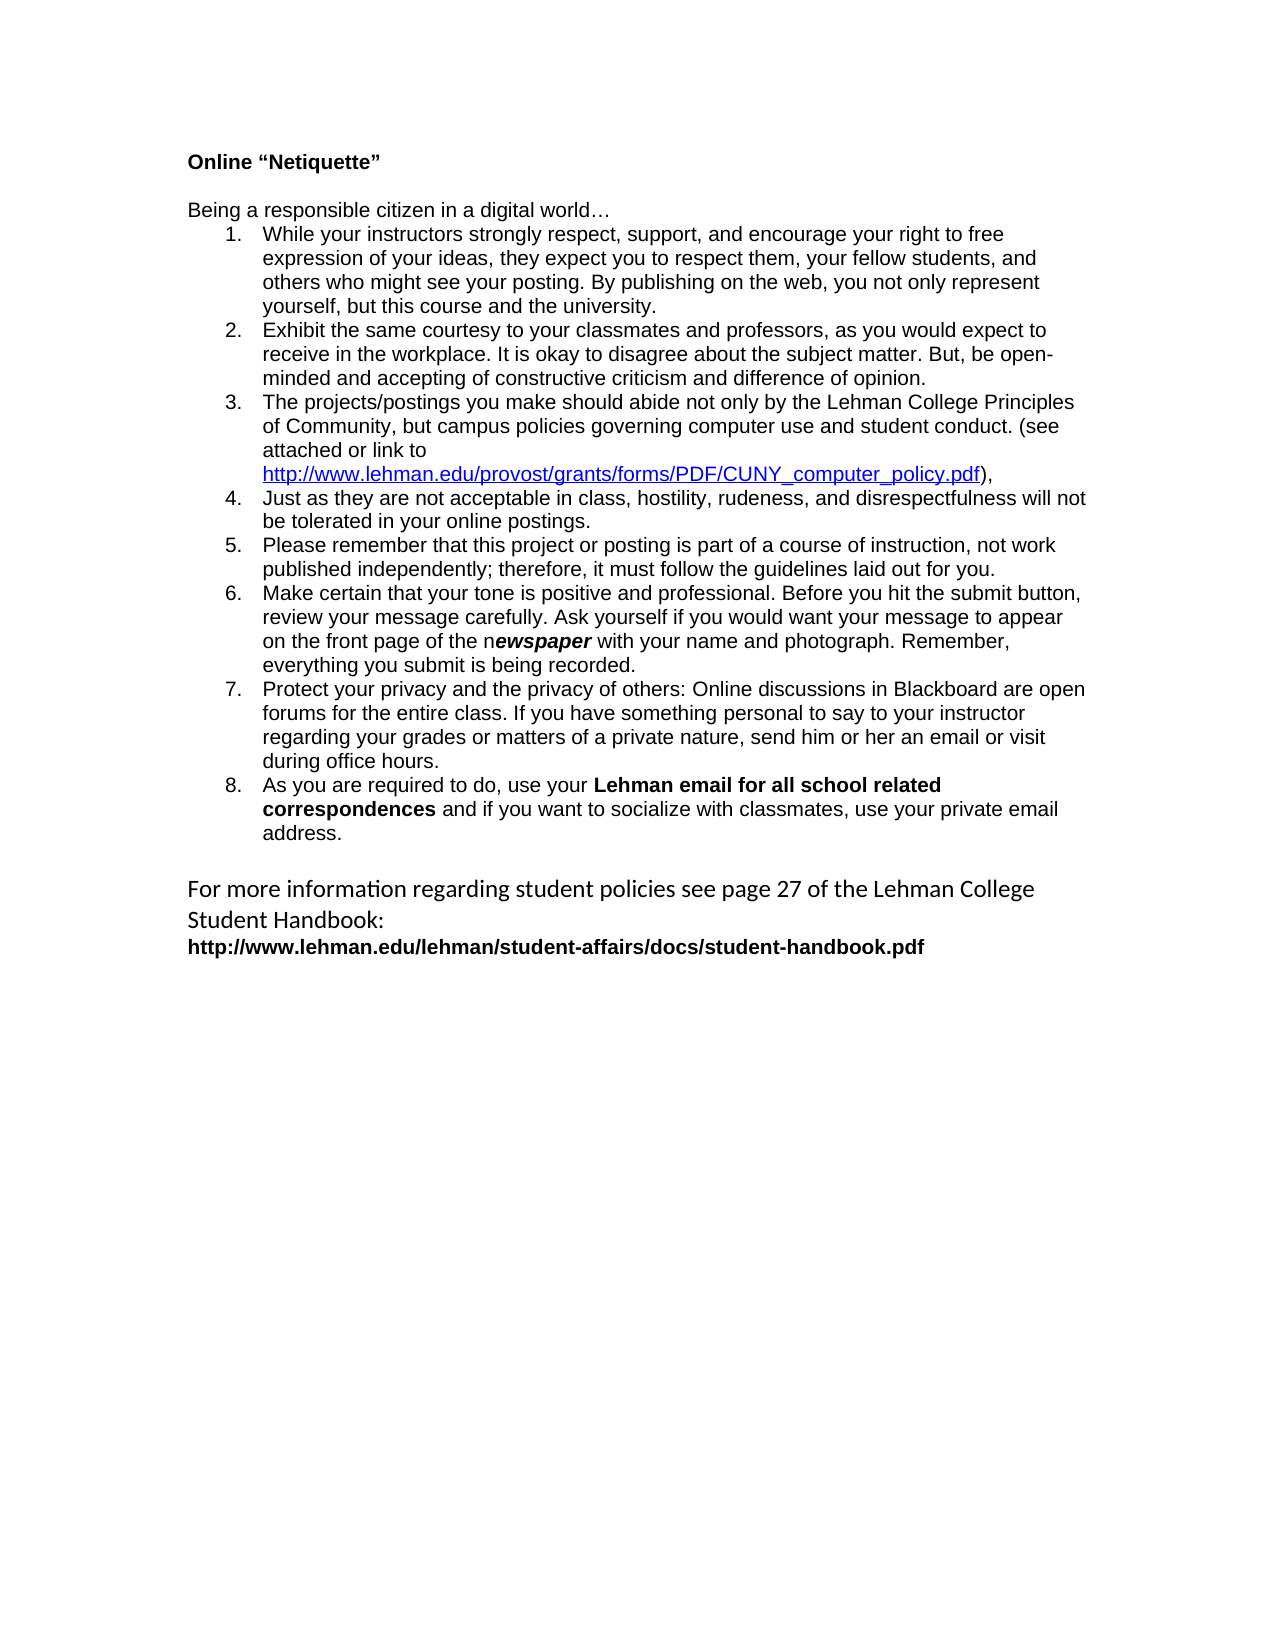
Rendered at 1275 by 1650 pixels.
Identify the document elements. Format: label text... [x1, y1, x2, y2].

list Protect your privacy and the privacy of others: Online discussions in Blackboard are open forums for the entire class. If you have something personal to say to your instructor regarding your grades or matters of a private nature, send him or her an email or visit during office hours. [225, 677, 1087, 773]
text For more information regarding student policies see page 27 of the Lehman College Student Handbook: [187, 873, 1087, 934]
text Being a responsible citizen in a digital world… [187, 198, 1087, 222]
list The projects/postings you make should abide not only by the Lehman College Principles of Community, but campus policies governing computer use and student conduct. (see attached or link to http://www.lehman.edu/provost/grants/forms/PDF/CUNY_computer_policy.pdf), [225, 389, 1087, 485]
list While your instructors strongly respect, support, and encourage your right to free expression of your ideas, they expect you to respect them, your fellow students, and others who might see your posting. By publishing on the web, you not only represent yourself, but this course and the university. [225, 222, 1087, 318]
list Make certain that your tone is positive and professional. Before you hit the submit button, review your message carefully. Ask yourself if you would want your message to appear on the front page of the newspaper with your name and photograph. Remember, everything you submit is being recorded. [225, 581, 1087, 677]
list Just as they are not acceptable in class, hostility, rudeness, and disrespectfulness will not be tolerated in your online postings. [225, 485, 1087, 533]
list Please remember that this project or posting is part of a course of instruction, not work published independently; therefore, it must follow the guidelines laid out for you. [225, 533, 1087, 581]
text http://www.lehman.edu/lehman/student-affairs/docs/student-handbook.pdf [187, 935, 1087, 959]
text Online “Netiquette” [187, 150, 1087, 174]
list As you are required to do, use your Lehman email for all school related correspondences and if you want to socialize with classmates, use your private email address. [225, 773, 1087, 845]
list Exhibit the same courtesy to your classmates and professors, as you would expect to receive in the workplace. It is okay to disagree about the subject matter. But, be open-minded and accepting of constructive criticism and difference of opinion. [225, 318, 1087, 389]
